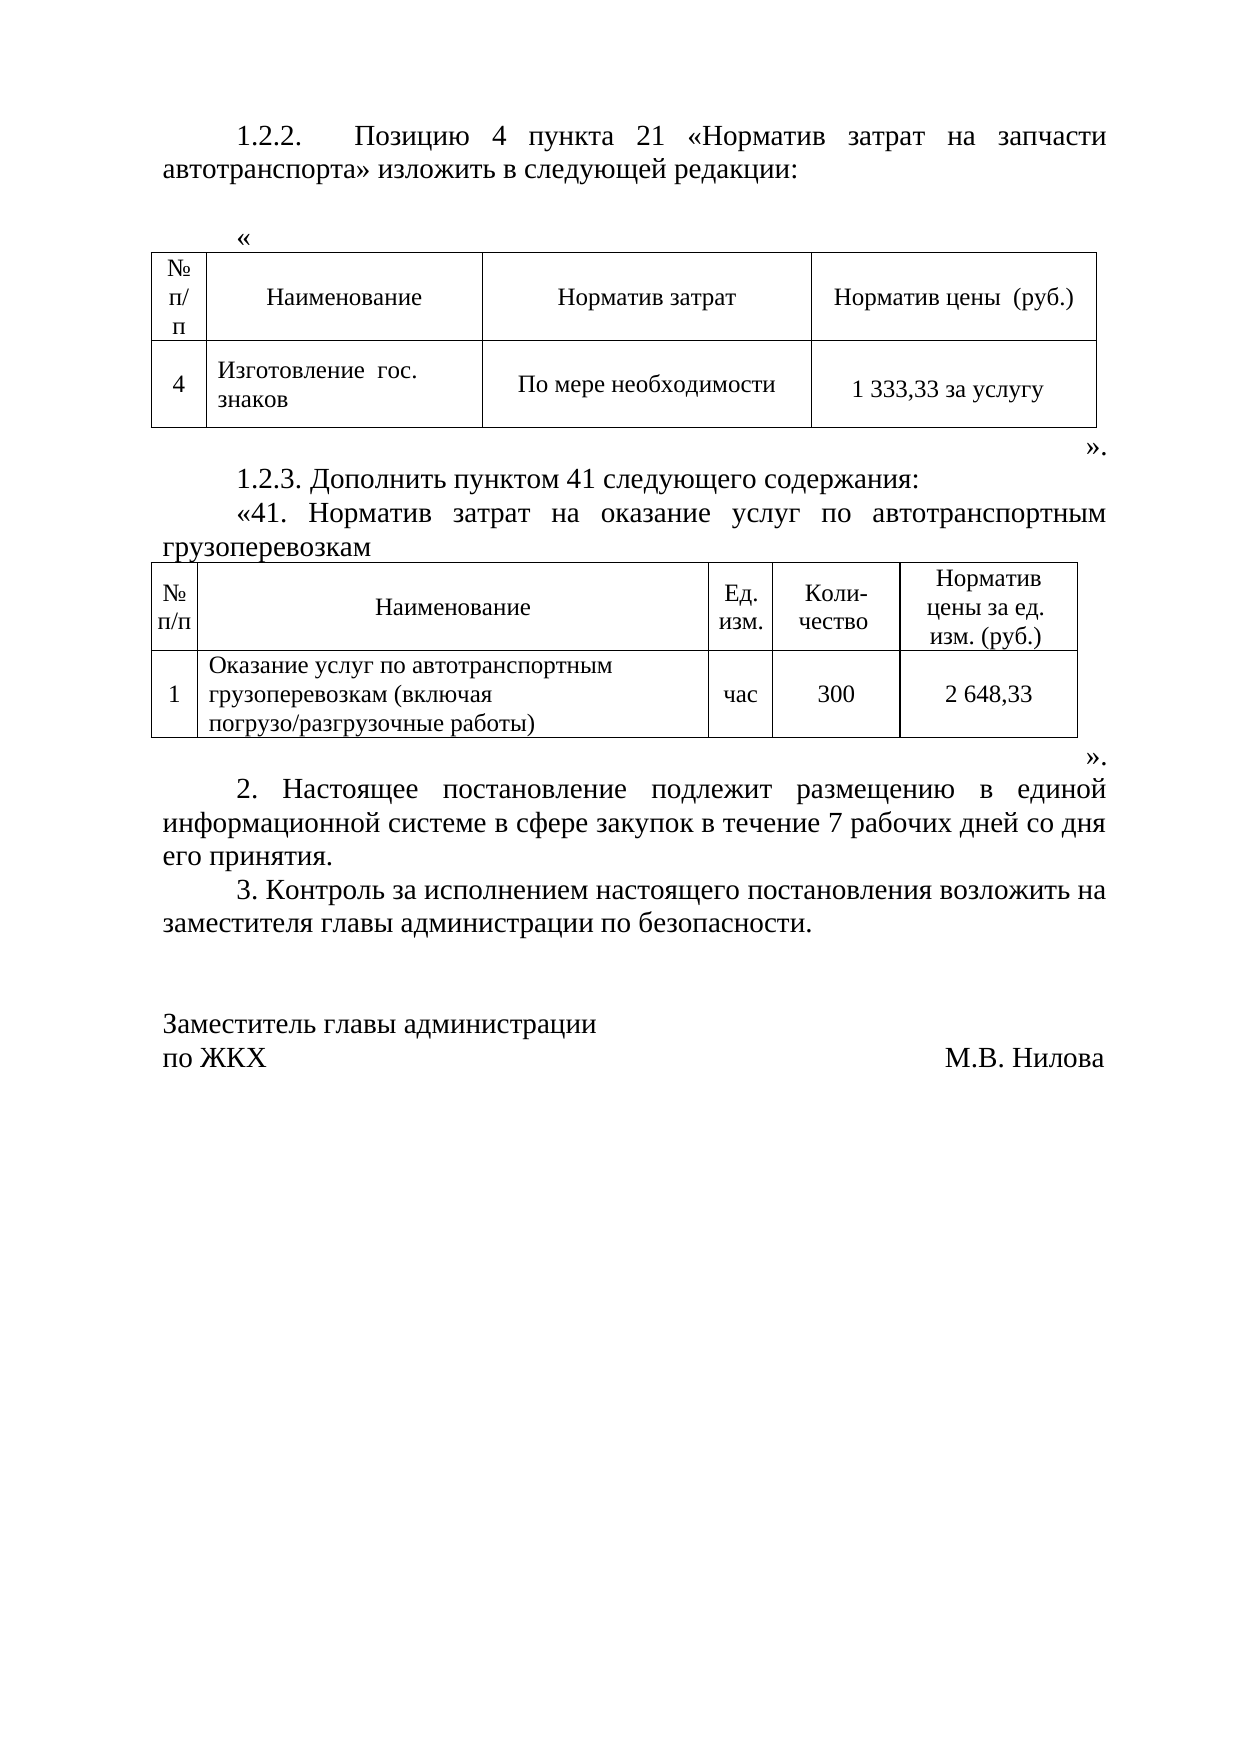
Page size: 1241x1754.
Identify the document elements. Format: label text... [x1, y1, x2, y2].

text 2. Настоящее постановление подлежит размещению в единой информационной системе в сфере закупок в течение 7 рабочих дней со дня его принятия. [162, 771, 1107, 872]
text ». [162, 738, 1107, 771]
table_header Ед. изм. [709, 563, 772, 649]
list Позицию 4 пункта 21 «Норматив затрат на запчасти автотранспорта» изложить в следующей редакции: [162, 118, 1107, 185]
table_cell Изготовление гос. знаков [207, 341, 482, 427]
list « [236, 219, 1107, 252]
table_cell 300 [773, 651, 899, 737]
text по ЖКХ М.В. Нилова [162, 1040, 1107, 1073]
table_cell 2 648,33 [901, 651, 1077, 737]
table_cell 4 [152, 341, 206, 427]
text Заместитель главы администрации [162, 1006, 1107, 1040]
table_header Норматив цены за ед. изм. (руб.) [901, 563, 1077, 649]
table_cell По мере необходимости [483, 341, 811, 427]
table_header Наименование [207, 253, 482, 339]
table_header Наименование [198, 563, 708, 649]
table_header Коли-чество [773, 563, 899, 649]
table_header Норматив затрат [483, 253, 811, 339]
table_cell 1 333,33 за услугу [812, 341, 1096, 427]
text 3. Контроль за исполнением настоящего постановления возложить на заместителя главы администрации по безопасности. [162, 872, 1107, 939]
table_cell час [709, 651, 772, 737]
table_cell 1 [152, 651, 197, 737]
table_cell Оказание услуг по автотранспортным грузоперевозкам (включая погрузо/разгрузочные работы) [198, 651, 708, 737]
table_header Норматив цены (руб.) [812, 253, 1096, 339]
text «41. Норматив затрат на оказание услуг по автотранспортным грузоперевозкам [162, 495, 1107, 562]
table_header № п/п [152, 563, 197, 649]
table_header № п/п [152, 253, 206, 339]
list Дополнить пунктом 41 следующего содержания: [162, 462, 1107, 495]
list ». [236, 428, 1107, 462]
